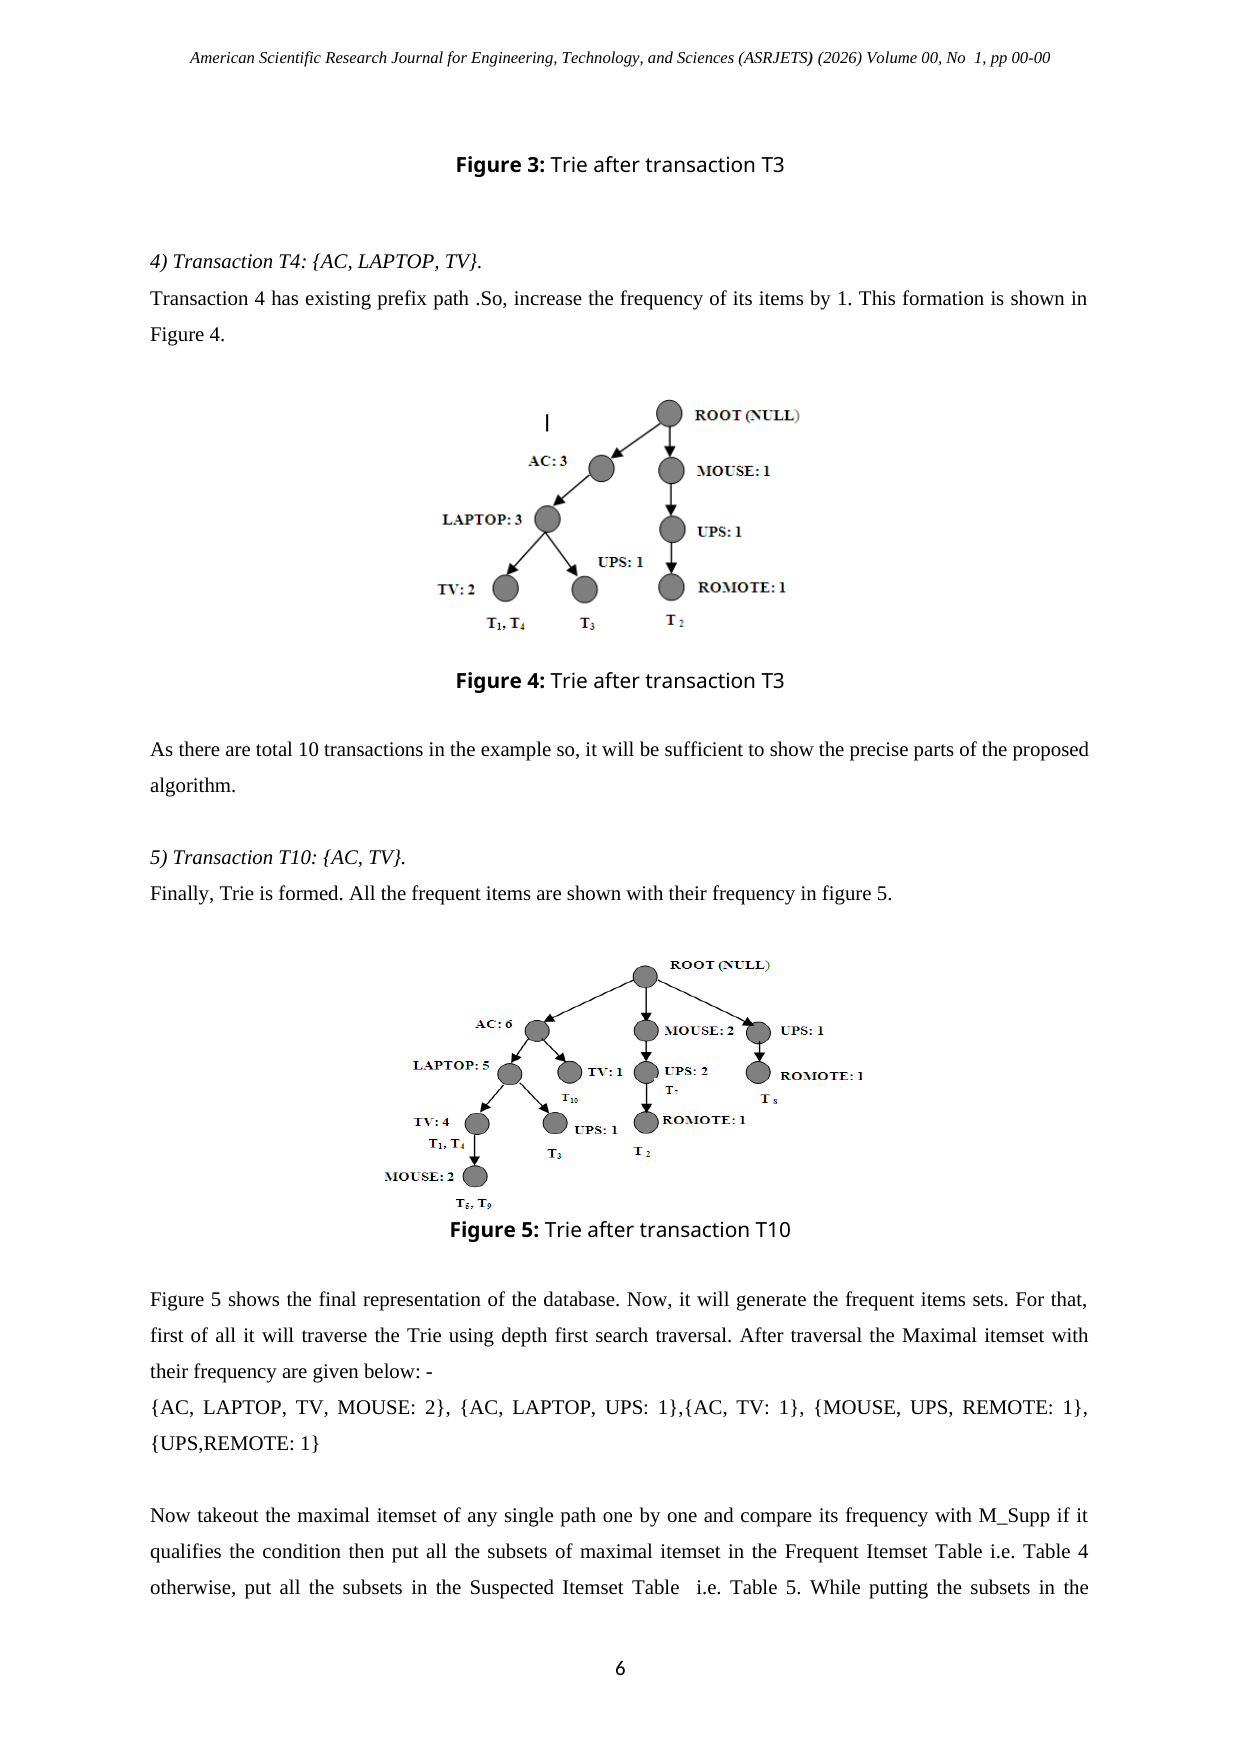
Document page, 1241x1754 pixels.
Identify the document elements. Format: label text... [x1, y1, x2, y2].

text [150, 1503, 1090, 1599]
text As there are total 10 transactions in the example so, it will be sufficient to show the precise parts of the proposed algorithm. [150, 737, 1090, 797]
text Finally, Trie is formed. All the frequent items are shown with their frequency in figure 5. [150, 881, 1090, 905]
text 4) Transaction T4: {AC, LAPTOP, TV}. [150, 249, 1090, 273]
text 5) Transaction T10: {AC, TV}. [150, 845, 1090, 869]
picture [369, 953, 871, 1216]
text {AC, LAPTOP, TV, MOUSE: 2}, {AC, LAPTOP, UPS: 1},{AC, TV: 1}, {MOUSE, UPS, REMOTE: 1},{UPS,REMOTE: 1} [150, 1395, 1090, 1455]
picture [434, 393, 807, 638]
text Figure 4: Trie after transaction T3 [150, 666, 1090, 694]
text Transaction 4 has existing prefix path .So, increase the frequency of its items by 1. This formation is shown in Figure 4. [150, 286, 1090, 346]
text Figure 5: Trie after transaction T10 [150, 1216, 1090, 1244]
text Figure 5 shows the final representation of the database. Now, it will generate the frequent items sets. For that, first of all it will traverse the Trie using depth first search traversal. After traversal the Maximal itemset with their frequency are given below: - [150, 1287, 1090, 1383]
text Figure 3: Trie after transaction T3 [150, 150, 1090, 178]
